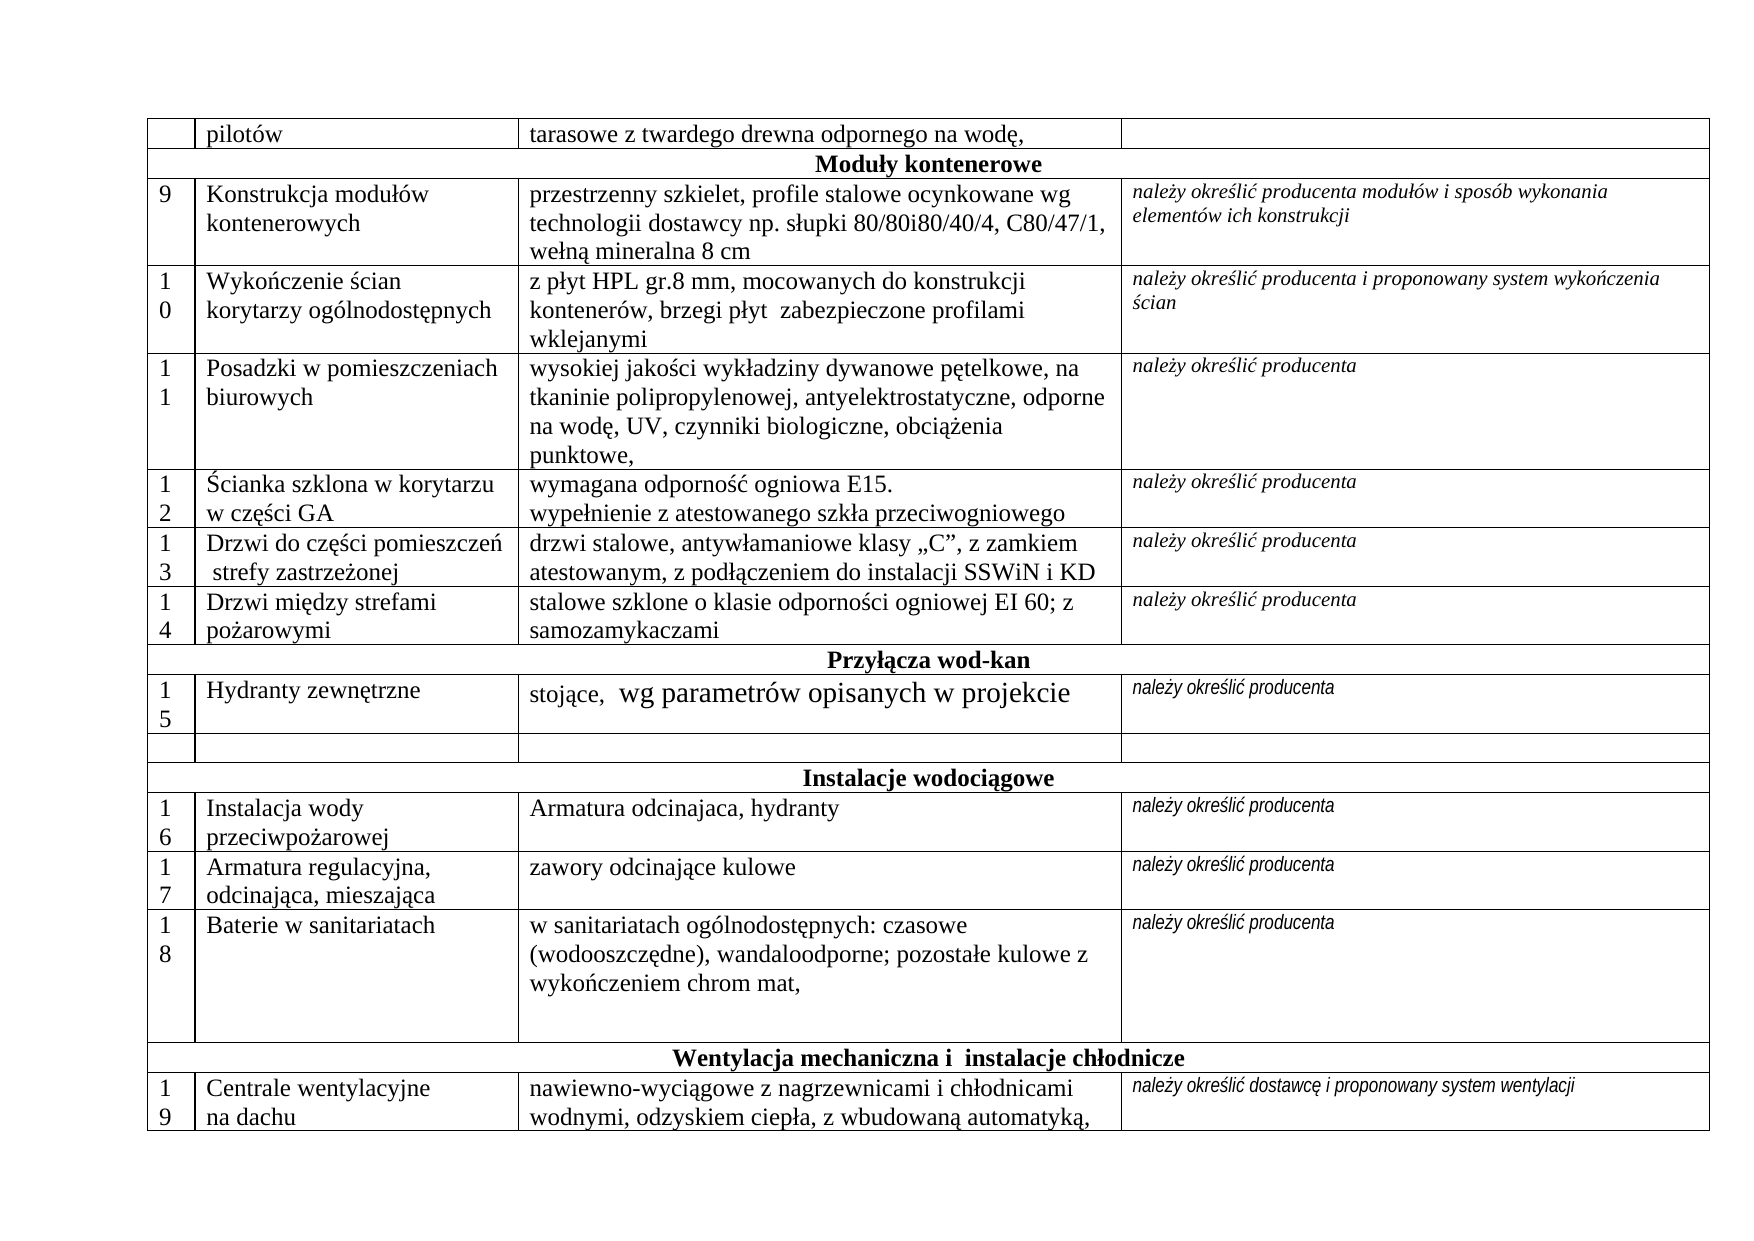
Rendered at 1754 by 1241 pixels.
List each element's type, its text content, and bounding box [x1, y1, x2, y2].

table_cell należy określić producenta [1122, 852, 1709, 909]
table_cell 19 [148, 1073, 194, 1130]
table_cell Centrale wentylacyjne na dachu [196, 1073, 518, 1130]
table_cell Konstrukcja modułów kontenerowych [196, 179, 518, 265]
table_cell 10 [148, 266, 194, 352]
table_cell 17 [148, 852, 194, 909]
table_cell należy określić producenta [1122, 354, 1709, 468]
table_cell należy określić producenta modułów i sposób wykonania elementów ich konstrukcji [1122, 179, 1709, 265]
table_cell Instalacje wodociągowe [148, 763, 1709, 792]
table_cell wysokiej jakości wykładziny dywanowe pętelkowe, na tkaninie polipropylenowej, antyelektrostatyczne, odporne na wodę, UV, czynniki biologiczne, obciążenia punktowe, [519, 354, 1121, 468]
table_cell Armatura regulacyjna, odcinająca, mieszająca [196, 852, 518, 909]
table_cell należy określić producenta [1122, 587, 1709, 644]
table_cell w sanitariatach ogólnodostępnych: czasowe (wodooszczędne), wandaloodporne; pozostałe kulowe z wykończeniem chrom mat, [519, 910, 1121, 1042]
table_cell [1122, 734, 1709, 762]
table_cell Instalacja wody przeciwpożarowej [196, 793, 518, 851]
table_cell [148, 734, 194, 762]
table_cell 18 [148, 910, 194, 1042]
table_cell [196, 734, 518, 762]
table_cell 16 [148, 793, 194, 851]
table_cell stojące, wg parametrów opisanych w projekcie [519, 675, 1121, 732]
table_cell Drzwi między strefami pożarowymi [196, 587, 518, 644]
table_cell z płyt HPL gr.8 mm, mocowanych do konstrukcji kontenerów, brzegi płyt zabezpieczone profilami wklejanymi [519, 266, 1121, 352]
table_cell należy określić producenta [1122, 910, 1709, 1042]
table_cell 9 [148, 179, 194, 265]
table_cell Ścianka szklona w korytarzu w części GA [196, 470, 518, 527]
table_cell 11 [148, 354, 194, 468]
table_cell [519, 119, 1121, 148]
table_cell Drzwi do części pomieszczeń strefy zastrzeżonej [196, 528, 518, 586]
table_cell należy określić producenta [1122, 528, 1709, 586]
table_cell Wentylacja mechaniczna i instalacje chłodnicze [148, 1043, 1709, 1072]
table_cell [1122, 119, 1709, 148]
table_cell Wykończenie ścian korytarzy ogólnodostępnych [196, 266, 518, 352]
table_cell 14 [148, 587, 194, 644]
table_cell zawory odcinające kulowe [519, 852, 1121, 909]
table_cell [519, 734, 1121, 762]
table_cell należy określić producenta i proponowany system wykończenia ścian [1122, 266, 1709, 352]
table_cell należy określić producenta [1122, 793, 1709, 851]
table_cell 8 [148, 119, 194, 148]
table_cell należy określić dostawcę i proponowany system wentylacji [1122, 1073, 1709, 1130]
table_cell przestrzenny szkielet, profile stalowe ocynkowane wg technologii dostawcy np. słupki 80/80i80/40/4, C80/47/1, wełną mineralna 8 cm [519, 179, 1121, 265]
table_cell Hydranty zewnętrzne [196, 675, 518, 732]
table_cell Armatura odcinajaca, hydranty [519, 793, 1121, 851]
table_cell nawiewno-wyciągowe z nagrzewnicami i chłodnicami wodnymi, odzyskiem ciepła, z wbudowaną automatyką, [519, 1073, 1121, 1130]
table_cell Baterie w sanitariatach [196, 910, 518, 1042]
table_cell 15 [148, 675, 194, 732]
table_cell 13 [148, 528, 194, 586]
table_cell wymagana odporność ogniowa E15. wypełnienie z atestowanego szkła przeciwogniowego [519, 470, 1121, 527]
table_cell należy określić producenta [1122, 470, 1709, 527]
table_cell Posadzki w pomieszczeniach biurowych [196, 354, 518, 468]
table_cell stalowe szklone o klasie odporności ogniowej EI 60; z samozamykaczami [519, 587, 1121, 644]
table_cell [196, 119, 518, 148]
table_cell drzwi stalowe, antywłamaniowe klasy „C”, z zamkiem atestowanym, z podłączeniem do instalacji SSWiN i KD [519, 528, 1121, 586]
table_cell należy określić producenta [1122, 675, 1709, 732]
table_cell Przyłącza wod-kan [148, 645, 1709, 674]
table_cell 12 [148, 470, 194, 527]
table_cell Moduły kontenerowe [148, 149, 1709, 178]
